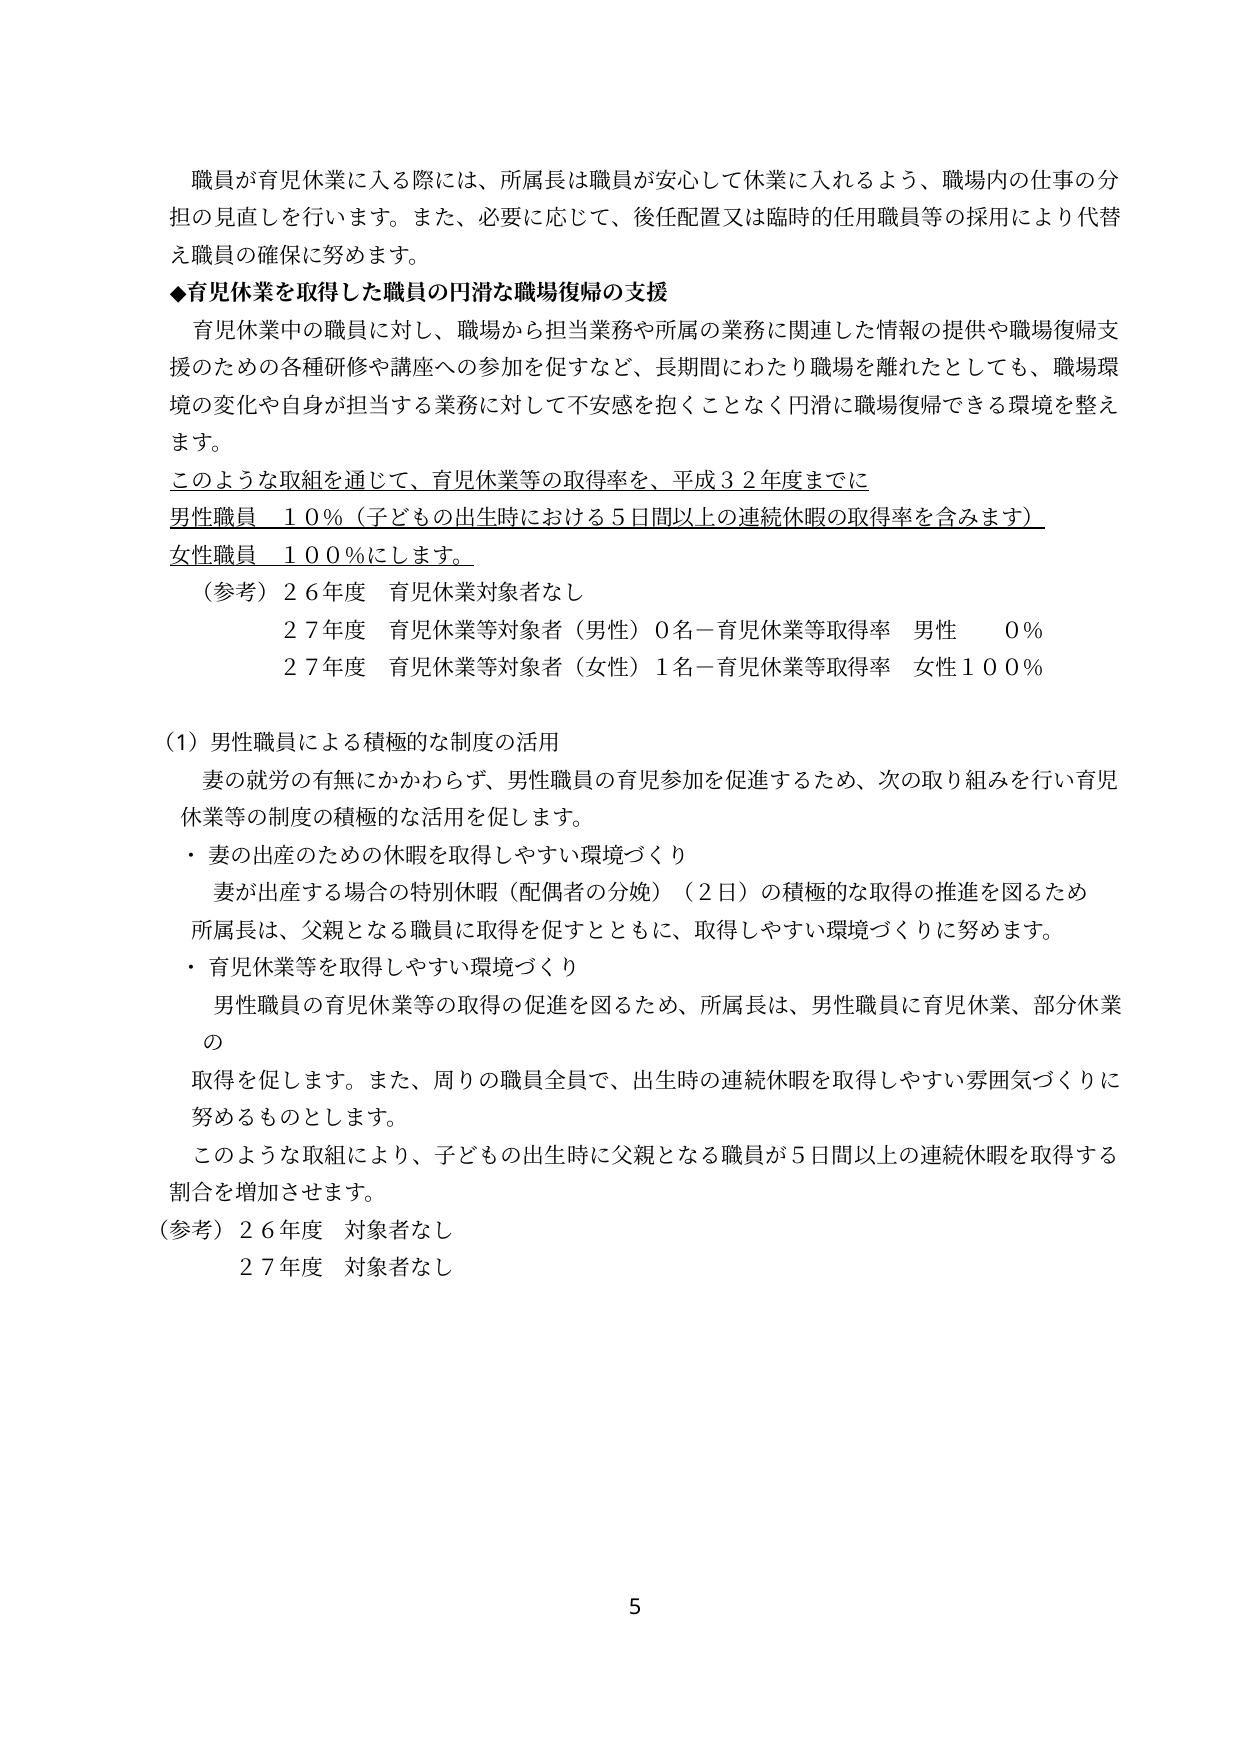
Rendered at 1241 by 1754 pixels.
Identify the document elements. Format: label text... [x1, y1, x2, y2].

text このような取組を通じて、育児休業等の取得率を、平成３２年度までに [148, 460, 1122, 497]
text ◆育児休業を取得した職員の円滑な職場復帰の支援 [148, 272, 1122, 310]
text 所属長は、父親となる職員に取得を促すとともに、取得しやすい環境づくりに努めます。 [148, 910, 1122, 947]
text このような取組により、子どもの出生時に父親となる職員が５日間以上の連続休暇を取得する割合を増加させます。 [169, 1135, 1122, 1210]
text 男性職員の育児休業等の取得の促進を図るため、所属長は、男性職員に育児休業、部分休業の [202, 985, 1122, 1060]
text ・ 妻の出産のための休暇を取得しやすい環境づくり [148, 835, 1122, 872]
text 育児休業中の職員に対し、職場から担当業務や所属の業務に関連した情報の提供や職場復帰支援のための各種研修や講座への参加を促すなど、長期間にわたり職場を離れたとしても、職場環境の変化や自身が担当する業務に対して不安感を抱くことなく円滑に職場復帰できる環境を整えます。 [148, 310, 1122, 460]
text 妻が出産する場合の特別休暇（配偶者の分娩）（２日）の積極的な取得の推進を図るため [148, 872, 1122, 910]
text 男性職員 １０％（子どもの出生時における５日間以上の連続休暇の取得率を含みます） [148, 497, 1122, 535]
text ・ 育児休業等を取得しやすい環境づくり [148, 947, 1122, 985]
text 女性職員 １００％にします。 [148, 535, 1122, 572]
text 妻の就労の有無にかかわらず、男性職員の育児参加を促進するため、次の取り組みを行い育児休業等の制度の積極的な活用を促します。 [181, 760, 1122, 835]
text 取得を促します。また、周りの職員全員で、出生時の連続休暇を取得しやすい雰囲気づくりに努めるものとします。 [191, 1060, 1122, 1135]
text 職員が育児休業に入る際には、所属長は職員が安心して休業に入れるよう、職場内の仕事の分担の見直しを行います。また、必要に応じて、後任配置又は臨時的任用職員等の採用により代替え職員の確保に努めます。 [169, 160, 1122, 272]
text （参考）２６年度 対象者なし [148, 1210, 1122, 1247]
text ２７年度 育児休業等対象者（女性）１名－育児休業等取得率 女性１００％ [148, 647, 1122, 685]
text （1）男性職員による積極的な制度の活用 [148, 722, 1122, 760]
text ２７年度 対象者なし [148, 1247, 1122, 1285]
text （参考）２６年度 育児休業対象者なし [148, 572, 1122, 610]
text ２７年度 育児休業等対象者（男性）０名－育児休業等取得率 男性 ０％ [148, 610, 1122, 647]
